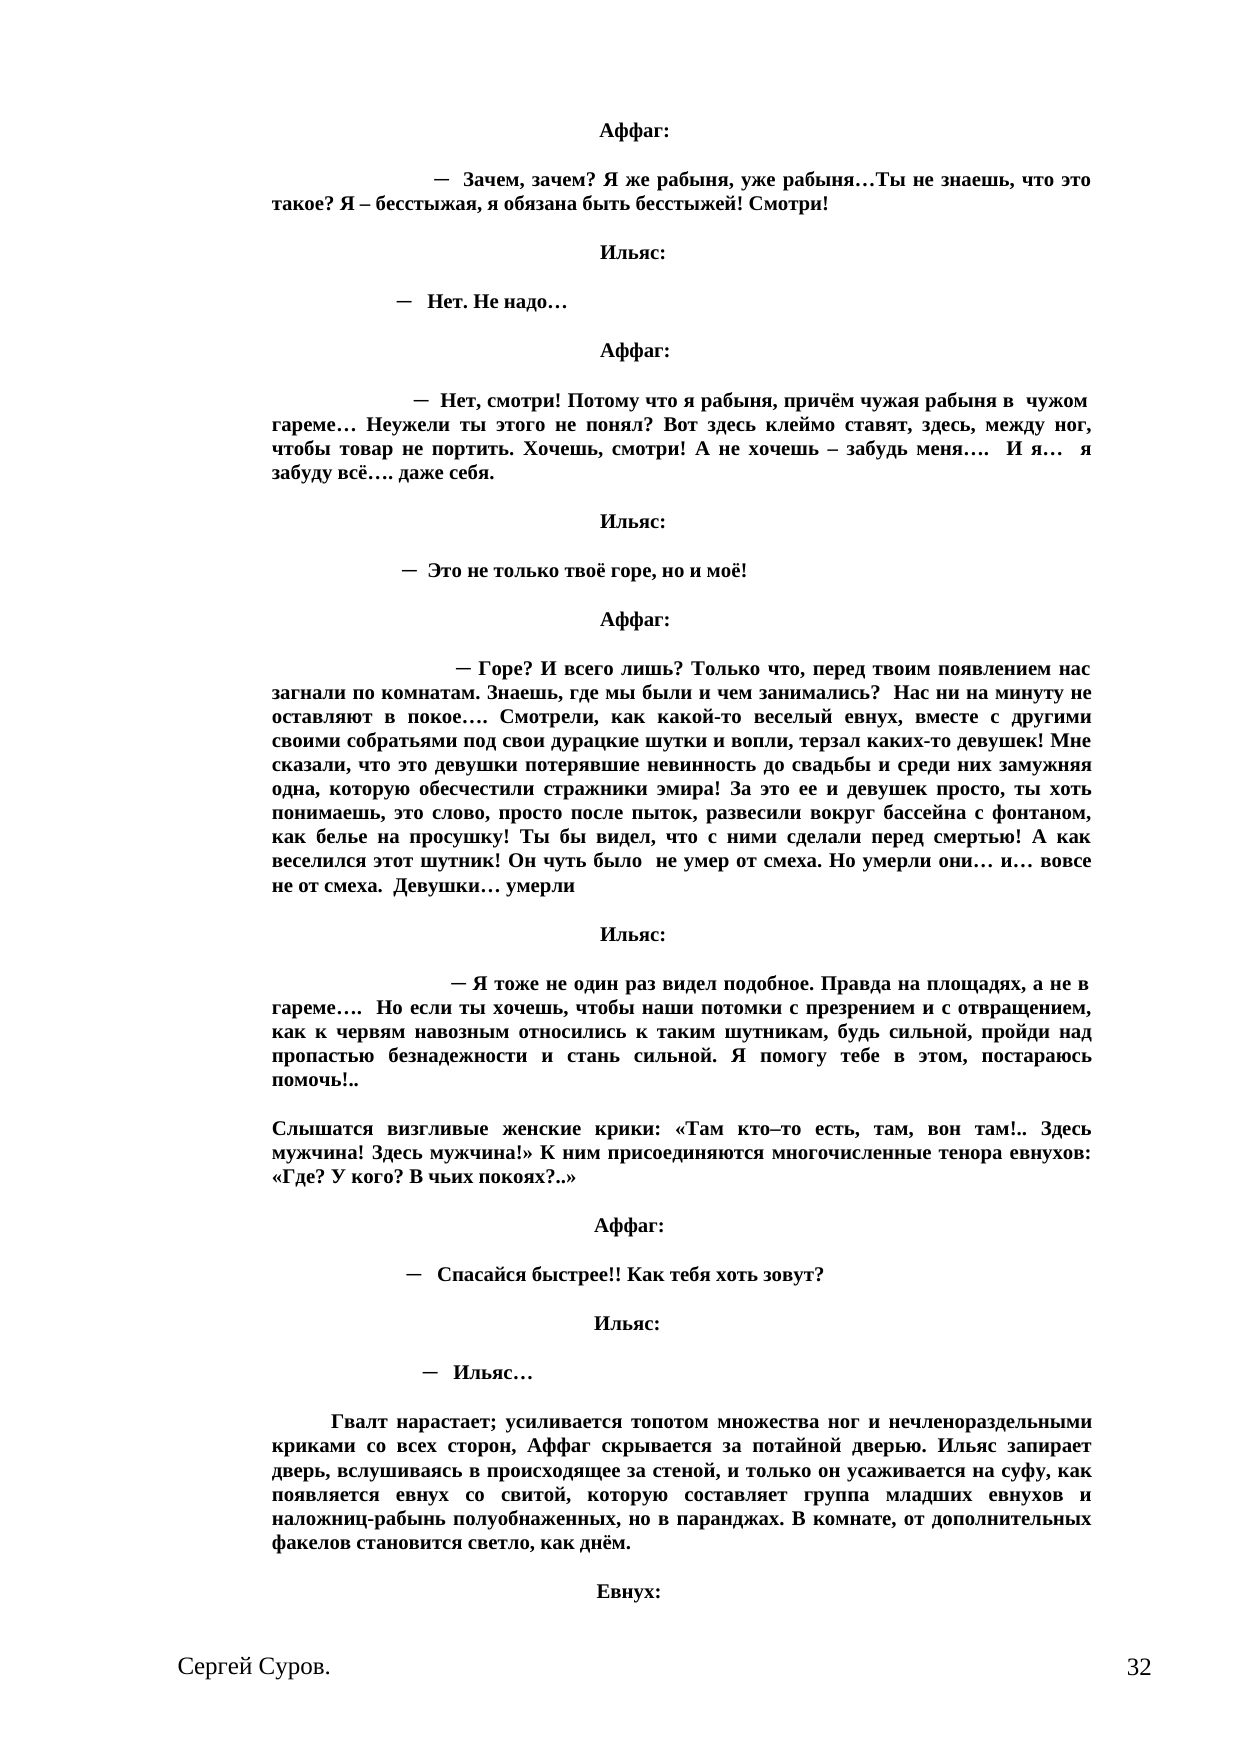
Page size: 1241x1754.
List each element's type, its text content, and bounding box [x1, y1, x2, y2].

text Аффаг: [177, 1213, 1093, 1237]
text Ильяс: [272, 240, 1093, 264]
text Аффаг: [177, 118, 1093, 142]
text ─ Спасайся быстрее!! Как тебя хоть зовут? [177, 1262, 1093, 1286]
text Аффаг: [272, 338, 1093, 362]
text Ильяс: [272, 922, 1093, 946]
text ─ Нет. Не надо… [272, 289, 1093, 313]
text ─ Зачем, зачем? Я же рабыня, уже рабыня…Ты не знаешь, что это такое? Я – бесстыжая, я обязана быть бесстыжей! Смотри! [272, 167, 1093, 215]
text Гвалт нарастает; усиливается топотом множества ног и нечленораздельными криками со всех сторон, Аффаг скрывается за потайной дверью. Ильяс запирает дверь, вслушиваясь в происходящее за стеной, и только он усаживается на суфу, как появляется евнух со свитой, которую составляет группа младших евнухов и наложниц-рабынь полуобнаженных, но в паранджах. В комнате, от дополнительных факелов становится светло, как днём. [272, 1409, 1093, 1554]
text Аффаг: [272, 607, 1093, 631]
text Слышатся визгливые женские крики: «Там кто–то есть, там, вон там!.. Здесь мужчина! Здесь мужчина!» К ним присоединяются многочисленные тенора евнухов: «Где? У кого? В чьих покоях?..» [272, 1116, 1093, 1188]
text Ильяс: [177, 1311, 1093, 1335]
text ─ Я тоже не один раз видел подобное. Правда на площадях, а не в гареме…. Но если ты хочешь, чтобы наши потомки с презрением и с отвращением, как к червям навозным относились к таким шутникам, будь сильной, пройди над пропастью безнадежности и стань сильной. Я помогу тебе в этом, постараюсь помочь!.. [272, 971, 1093, 1091]
text ─ Нет, смотри! Потому что я рабыня, причём чужая рабыня в чужом гареме… Неужели ты этого не понял? Вот здесь клеймо ставят, здесь, между ног, чтобы товар не портить. Хочешь, смотри! А не хочешь – забудь меня…. И я… я забуду всё…. даже себя. [272, 387, 1093, 484]
text ─ Ильяс… [272, 1360, 1093, 1384]
text Ильяс: [272, 509, 1093, 533]
text ─ Это не только твоё горе, но и моё! [272, 558, 1093, 582]
text ─ Горе? И всего лишь? Только что, перед твоим появлением нас загнали по комнатам. Знаешь, где мы были и чем занимались? Нас ни на минуту не оставляют в покое…. Смотрели, как какой-то веселый евнух, вместе с другими своими собратьями под свои дурацкие шутки и вопли, терзал каких-то девушек! Мне сказали, что это девушки потерявшие невинность до свадьбы и среди них замужняя одна, которую обесчестили стражники эмира! За это ее и девушек просто, ты хоть понимаешь, это слово, просто после пыток, развесили вокруг бассейна с фонтаном, как белье на просушку! Ты бы видел, что с ними сделали перед смертью! А как веселился этот шутник! Он чуть было не умер от смеха. Но умерли они… и… вовсе не от смеха. Девушки… умерли [272, 656, 1093, 897]
text Евнух: [272, 1579, 1093, 1603]
